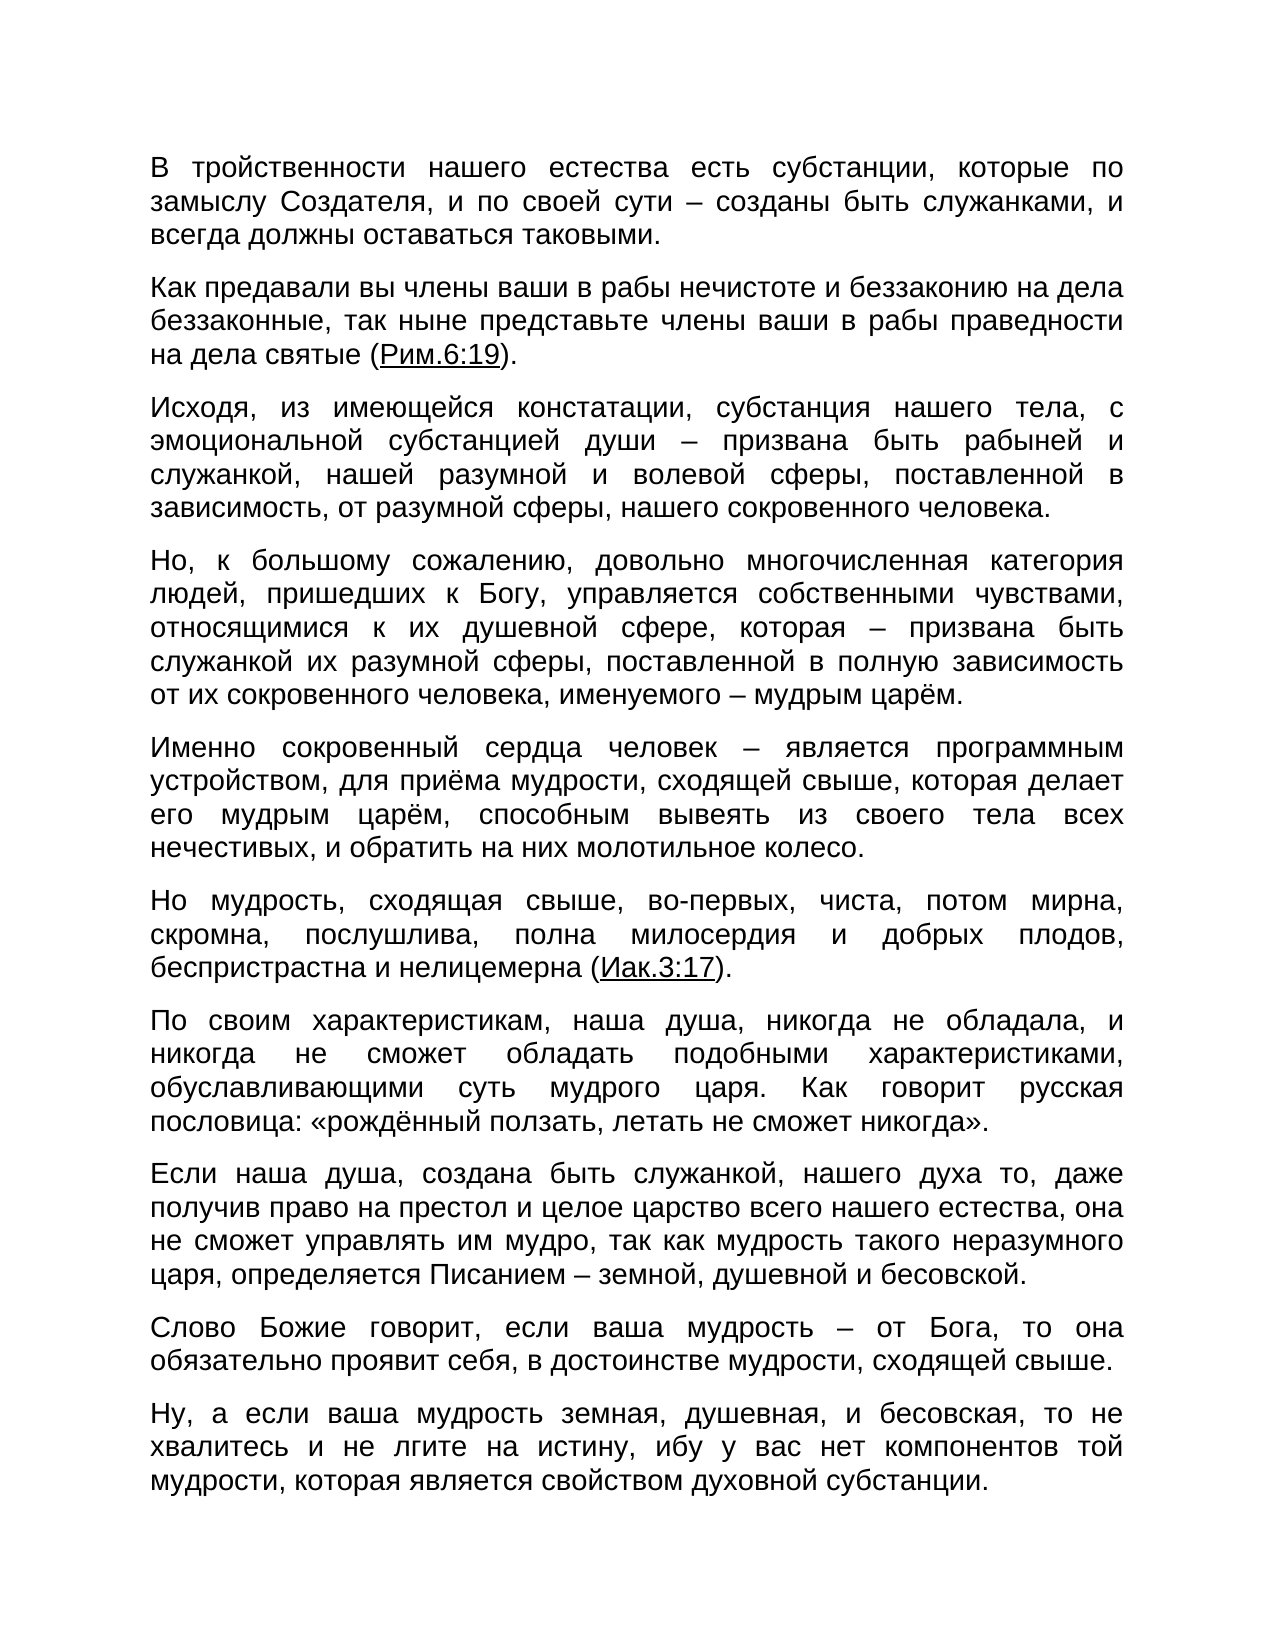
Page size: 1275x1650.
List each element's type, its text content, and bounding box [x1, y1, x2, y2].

text Ну, а если ваша мудрость земная, душевная, и бесовская, то не хвалитесь и не лгите на истину, ибу у вас нет компонентов той мудрости, которая является свойством духовной субстанции. [150, 1396, 1125, 1496]
text Но мудрость, сходящая свыше, во-первых, чиста, потом мирна, скромна, послушлива, полна милосердия и добрых плодов, беспристрастна и нелицемерна (Иак.3:17). [150, 883, 1125, 984]
text Исходя, из имеющейся констатации, субстанция нашего тела, с эмоциональной субстанцией души – призвана быть рабыней и служанкой, нашей разумной и волевой сферы, поставленной в зависимость, от разумной сферы, нашего сокровенного человека. [150, 389, 1125, 524]
text Слово Божие говорит, если ваша мудрость – от Бога, то она обязательно проявит себя, в достоинстве мудрости, сходящей свыше. [150, 1309, 1125, 1377]
text Если наша душа, создана быть служанкой, нашего духа то, даже получив право на престол и целое царство всего нашего естества, она не сможет управлять им мудро, так как мудрость такого неразумного царя, определяется Писанием – земной, душевной и бесовской. [150, 1156, 1125, 1290]
text Именно сокровенный сердца человек – является программным устройством, для приёма мудрости, сходящей свыше, которая делает его мудрым царём, способным вывеять из своего тела всех нечестивых, и обратить на них молотильное колесо. [150, 730, 1125, 864]
text Но, к большому сожалению, довольно многочисленная категория людей, пришедших к Богу, управляется собственными чувствами, относящимися к их душевной сфере, которая – призвана быть служанкой их разумной сферы, поставленной в полную зависимость от их сокровенного человека, именуемого – мудрым царём. [150, 543, 1125, 711]
text Как предавали вы члены ваши в рабы нечистоте и беззаконию на дела беззаконные, так ныне представьте члены ваши в рабы праведности на дела святые (Рим.6:19). [150, 270, 1125, 370]
text В тройственности нашего естества есть субстанции, которые по замыслу Создателя, и по своей сути – созданы быть служанками, и всегда должны оставаться таковыми. [150, 150, 1125, 251]
text По своим характеристикам, наша душа, никогда не обладала, и никогда не сможет обладать подобными характеристиками, обуславливающими суть мудрого царя. Как говорит русская пословица: «рождённый ползать, летать не сможет никогда». [150, 1003, 1125, 1137]
